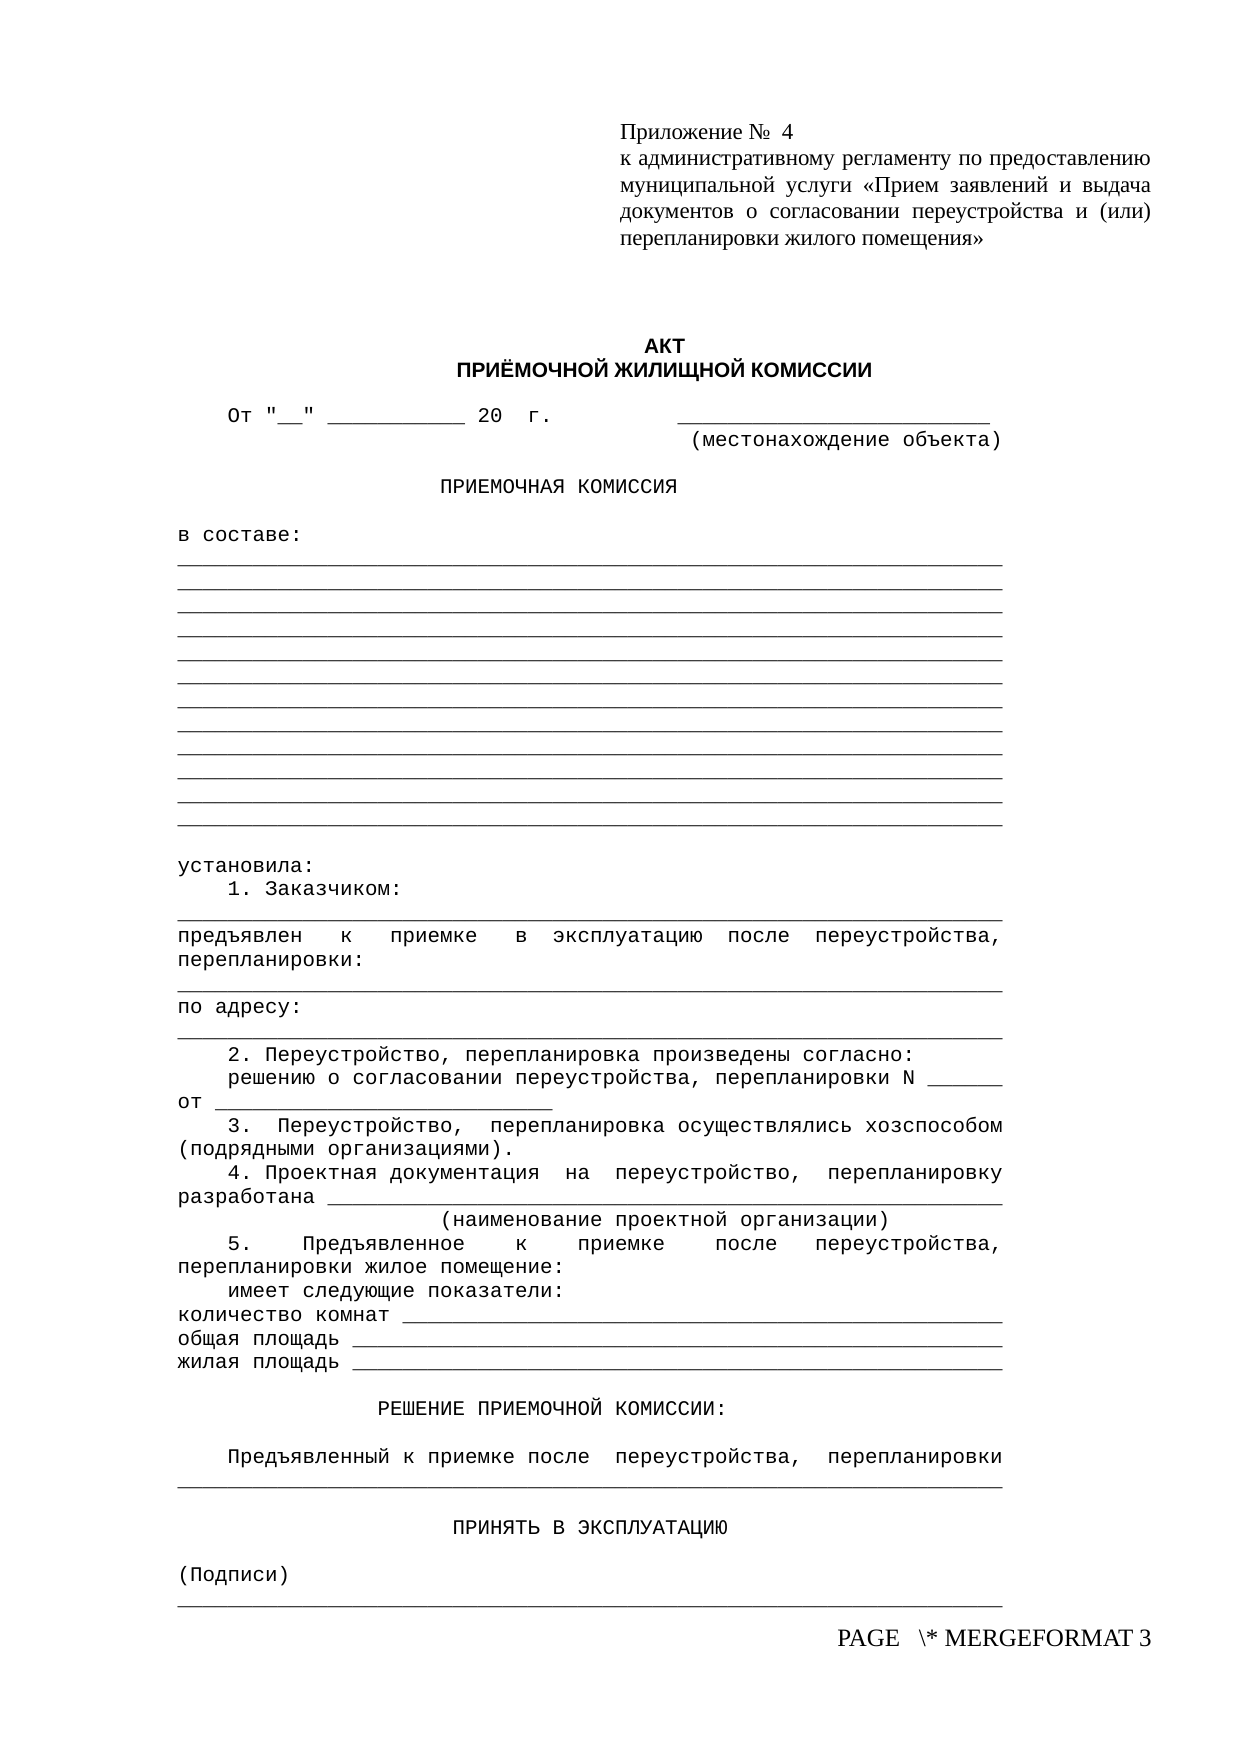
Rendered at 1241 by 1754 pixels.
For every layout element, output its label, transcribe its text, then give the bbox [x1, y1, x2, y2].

text (местонахождение объекта) [177, 429, 1152, 453]
text __________________________________________________________________ [177, 594, 1152, 618]
text решению о согласовании переустройства, перепланировки N ______ [177, 1067, 1152, 1091]
text 2. Переустройство, перепланировка произведены согласно: [177, 1044, 1152, 1067]
table_header Приложение № 4 к административному регламенту по предоставлению муниципальной услуги «Прием заявлений и выдача документов о согласовании переустройства и (или) перепланировки жилого помещения» [609, 118, 1163, 276]
text От "__" ___________ 20 г. _________________________ [177, 405, 1152, 429]
text __________________________________________________________________ [177, 1020, 1152, 1044]
text по адресу: [177, 996, 1152, 1020]
text перепланировки жилое помещение: [177, 1257, 1152, 1280]
text __________________________________________________________________ [177, 736, 1152, 760]
text __________________________________________________________________ [177, 689, 1152, 713]
text перепланировки: [177, 949, 1152, 973]
text __________________________________________________________________ [177, 902, 1152, 926]
text Предъявленный к приемке после переустройства, перепланировки [177, 1446, 1152, 1469]
text предъявлен к приемке в эксплуатацию после переустройства, [177, 926, 1152, 949]
text разработана ______________________________________________________ [177, 1186, 1152, 1209]
text ПРИНЯТЬ В ЭКСПЛУАТАЦИЮ [177, 1517, 1152, 1540]
text __________________________________________________________________ [177, 713, 1152, 736]
text 3. Переустройство, перепланировка осуществлялись хозспособом [177, 1115, 1152, 1138]
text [177, 1588, 1152, 1611]
text 5. Предъявленное к приемке после переустройства, [177, 1233, 1152, 1257]
text количество комнат ________________________________________________ [177, 1304, 1152, 1327]
text __________________________________________________________________ [177, 760, 1152, 784]
text ПРИЁМОЧНОЙ ЖИЛИЩНОЙ КОМИССИИ [177, 358, 1152, 382]
text от ___________________________ [177, 1091, 1152, 1115]
text __________________________________________________________________ [177, 807, 1152, 831]
text в составе: [177, 523, 1152, 547]
text __________________________________________________________________ [177, 618, 1152, 642]
text ПРИЕМОЧНАЯ КОМИССИЯ [177, 476, 1152, 500]
text (Подписи) [177, 1564, 1152, 1588]
text (наименование проектной организации) [177, 1209, 1152, 1233]
text __________________________________________________________________ [177, 665, 1152, 689]
text АКТ [177, 334, 1152, 358]
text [177, 1469, 1152, 1493]
text общая площадь ____________________________________________________ [177, 1327, 1152, 1351]
text __________________________________________________________________ [177, 784, 1152, 807]
text __________________________________________________________________ [177, 642, 1152, 665]
text __________________________________________________________________ [177, 571, 1152, 594]
text имеет следующие показатели: [177, 1280, 1152, 1304]
text __________________________________________________________________ [177, 973, 1152, 996]
text __________________________________________________________________ [177, 547, 1152, 571]
text 4. Проектная документация на переустройство, перепланировку [177, 1162, 1152, 1186]
text 1. Заказчиком: [177, 878, 1152, 902]
text (подрядными организациями). [177, 1138, 1152, 1162]
text жилая площадь ____________________________________________________ [177, 1351, 1152, 1375]
text установила: [177, 854, 1152, 878]
text РЕШЕНИЕ ПРИЕМОЧНОЙ КОМИССИИ: [177, 1398, 1152, 1422]
